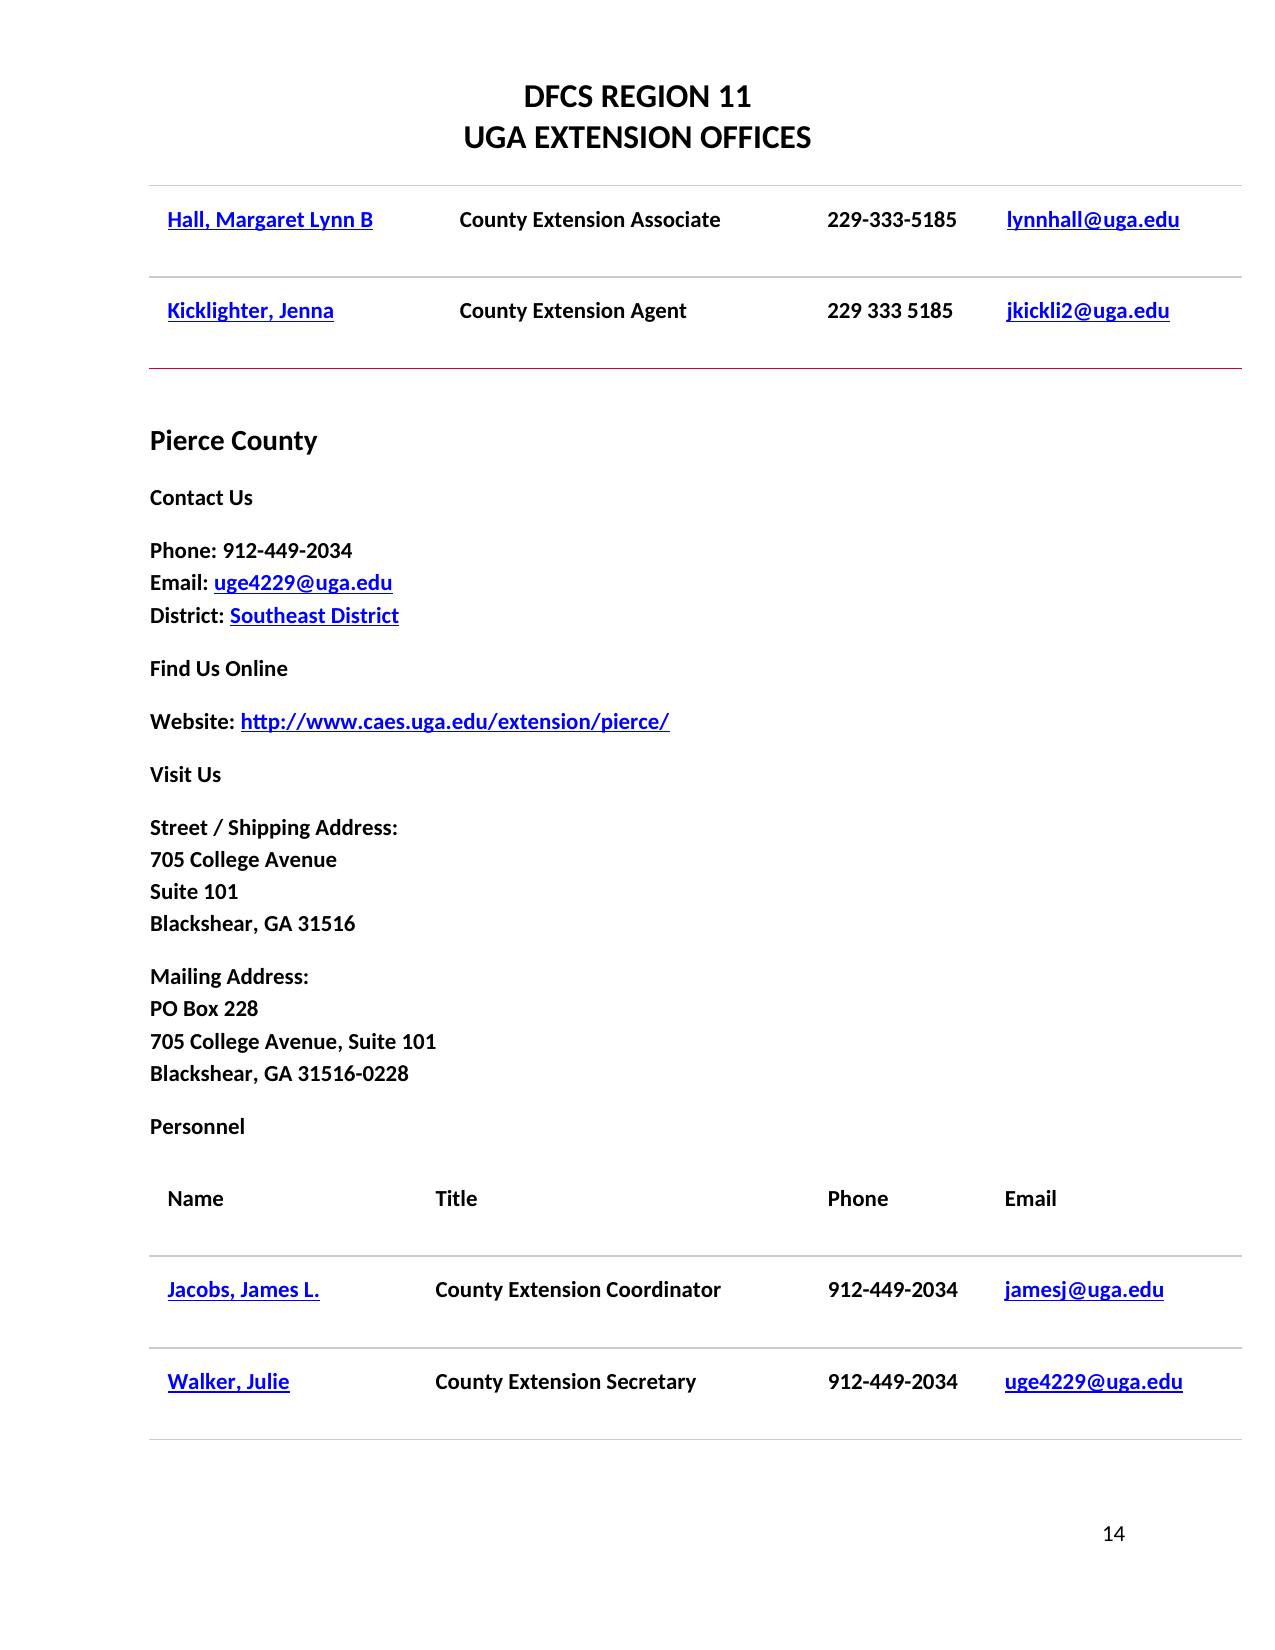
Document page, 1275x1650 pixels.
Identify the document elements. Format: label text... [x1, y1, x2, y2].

text Street / Shipping Address: 705 College Avenue Suite 101 Blackshear, GA 31516 [150, 813, 1125, 937]
table_cell Jacobs, James L. [149, 1257, 435, 1347]
table_cell 229-333-5185 [827, 186, 1007, 276]
table_header Name [149, 1165, 435, 1255]
table_cell County Extension Secretary [435, 1349, 828, 1439]
table_cell County Extension Coordinator [435, 1257, 828, 1347]
table_cell jkickli2@uga.edu [1007, 278, 1242, 368]
text Personnel [150, 1112, 1125, 1140]
text Contact Us [150, 483, 1125, 511]
table_cell 912-449-2034 [828, 1349, 1004, 1439]
table_cell Kicklighter, Jenna [149, 278, 459, 368]
text Mailing Address: PO Box 228 705 College Avenue, Suite 101 Blackshear, GA 31516-0228 [150, 962, 1125, 1087]
table_cell Walker, Julie [149, 1349, 435, 1439]
text Visit Us [150, 760, 1125, 788]
text Pierce County [150, 422, 1125, 457]
table_cell 229 333 5185 [827, 278, 1007, 368]
table_cell uge4229@uga.edu [1005, 1349, 1242, 1439]
table_cell jamesj@uga.edu [1005, 1257, 1242, 1347]
table_cell lynnhall@uga.edu [1007, 186, 1242, 276]
text Find Us Online [150, 654, 1125, 682]
table_header Email [1005, 1165, 1242, 1255]
table_header Phone [828, 1165, 1004, 1255]
table_cell 912-449-2034 [828, 1257, 1004, 1347]
table_cell Hall, Margaret Lynn B [149, 186, 459, 276]
text Website: http://www.caes.uga.edu/extension/pierce/ [150, 707, 1125, 735]
text Phone: 912-449-2034 Email: uge4229@uga.edu District: Southeast District [150, 536, 1125, 629]
table_cell County Extension Agent [460, 278, 827, 368]
table_header Title [435, 1165, 828, 1255]
table_cell County Extension Associate [460, 186, 827, 276]
